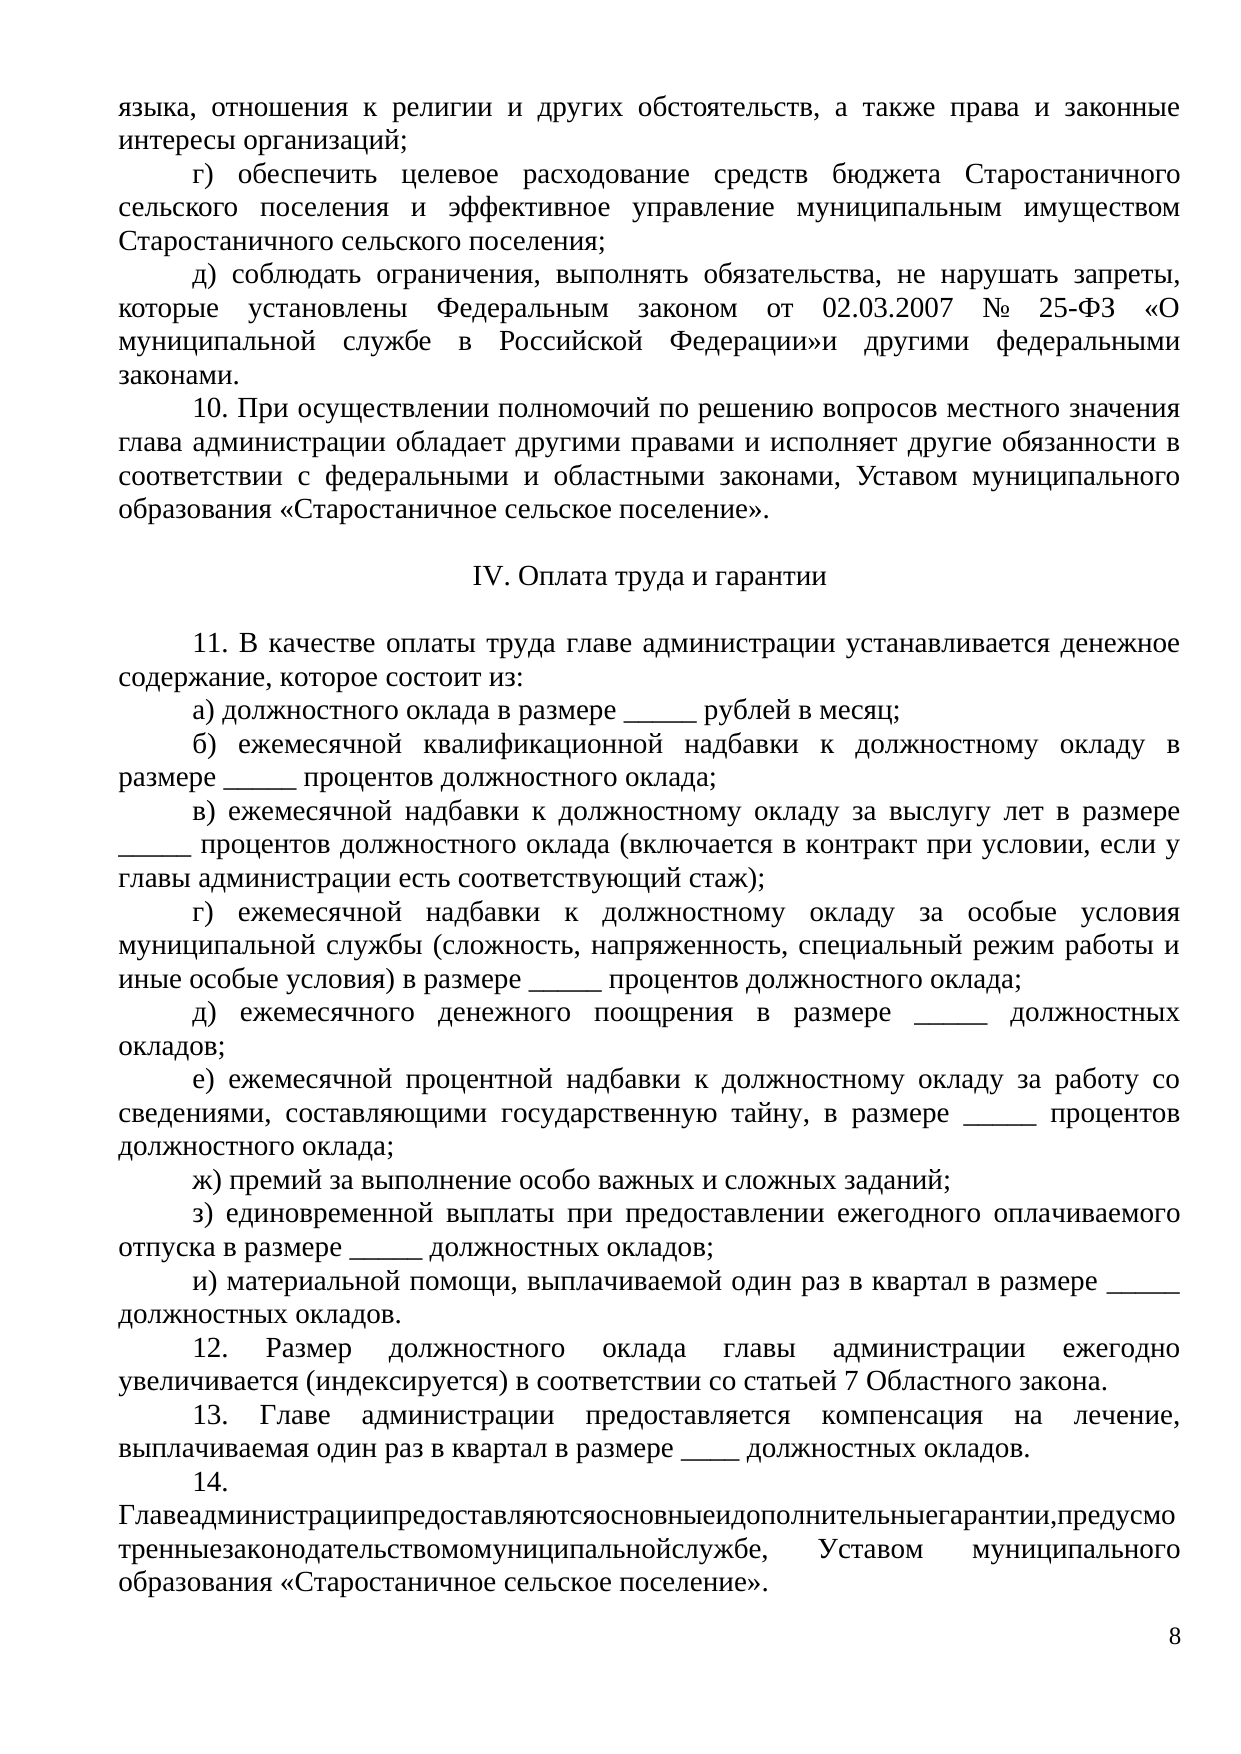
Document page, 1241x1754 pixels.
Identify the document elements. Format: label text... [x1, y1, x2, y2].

text г) обеспечить целевое расходование средств бюджета Старостаничного сельского поселения и эффективное управление муниципальным имуществом Старостаничного сельского поселения; [118, 156, 1181, 256]
text и) материальной помощи, выплачиваемой один раз в квартал в размере _____ должностных окладов. [118, 1263, 1181, 1330]
text г) ежемесячной надбавки к должностному окладу за особые условия муниципальной службы (сложность, напряженность, специальный режим работы и иные особые условия) в размере _____ процентов должностного оклада; [118, 894, 1181, 994]
text 10. При осуществлении полномочий по решению вопросов местного значения глава администрации обладает другими правами и исполняет другие обязанности в соответствии с федеральными и областными законами, Уставом муниципального образования «Старостаничное сельское поселение». [118, 391, 1181, 525]
text з) единовременной выплаты при предоставлении ежегодного оплачиваемого отпуска в размере _____ должностных окладов; [118, 1196, 1181, 1263]
text ж) премий за выполнение особо важных и сложных заданий; [118, 1162, 1181, 1196]
text е) ежемесячной процентной надбавки к должностному окладу за работу со сведениями, составляющими государственную тайну, в размере _____ процентов должностного оклада; [118, 1061, 1181, 1162]
text 12. Размер должностного оклада главы администрации ежегодно увеличивается (индексируется) в соответствии со статьей 7 Областного закона. [118, 1330, 1181, 1397]
text 11. В качестве оплаты труда главе администрации устанавливается денежное содержание, которое состоит из: [118, 625, 1181, 692]
text д) ежемесячного денежного поощрения в размере _____ должностных окладов; [118, 994, 1181, 1061]
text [118, 89, 1181, 156]
text 13. Главе администрации предоставляется компенсация на лечение, выплачиваемая один раз в квартал в размере ____ должностных окладов. [118, 1397, 1181, 1464]
text 14. Главеадминистрациипредоставляютсяосновныеидополнительныегарантии,предусмотренныезаконодательствомомуниципальнойслужбе, Уставом муниципального образования «Старостаничное сельское поселение». [118, 1464, 1181, 1598]
text в) ежемесячной надбавки к должностному окладу за выслугу лет в размере _____ процентов должностного оклада (включается в контракт при условии, если у главы администрации есть соответствующий стаж); [118, 793, 1181, 894]
text д) соблюдать ограничения, выполнять обязательства, не нарушать запреты, которые установлены Федеральным законом от 02.03.2007 № 25-ФЗ «О муниципальной службе в Российской Федерации»и другими федеральными законами. [118, 256, 1181, 391]
text IV. Оплата труда и гарантии [118, 558, 1181, 592]
text б) ежемесячной квалификационной надбавки к должностному окладу в размере _____ процентов должностного оклада; [118, 726, 1181, 793]
text а) должностного оклада в размере _____ рублей в месяц; [118, 692, 1181, 726]
